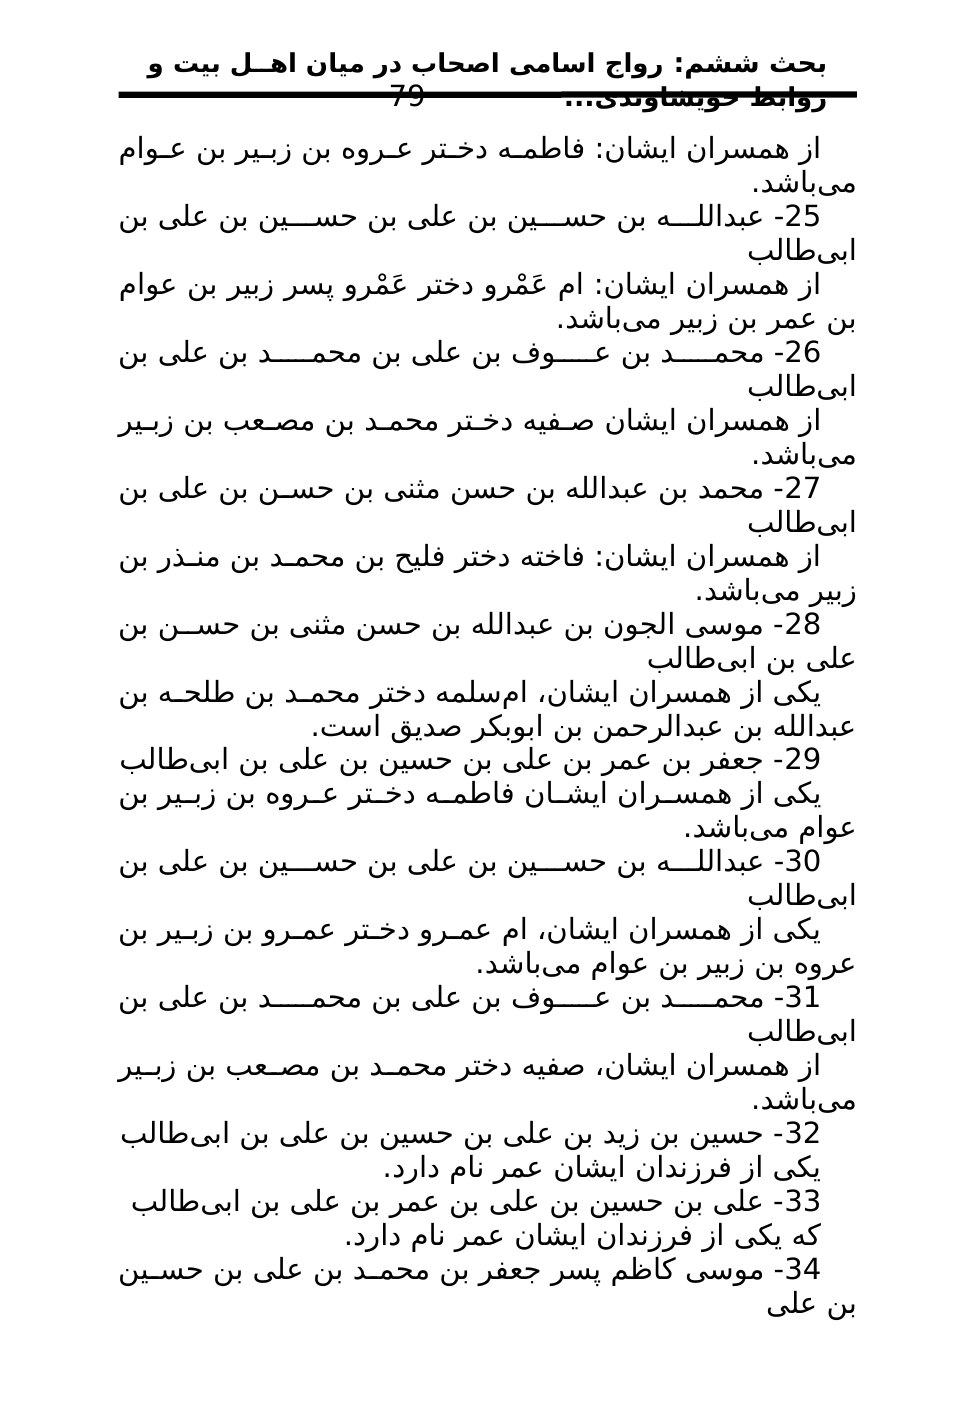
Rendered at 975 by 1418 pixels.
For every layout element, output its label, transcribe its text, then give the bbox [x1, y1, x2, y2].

text از همسران ایشان، صفیه دختر محمد بن مصعب بن زبیر می‌باشد. [118, 1048, 857, 1116]
text 26- محمد بن عوف بن علی بن محمد بن علی بن ابی‌طالب [118, 335, 857, 403]
text 31- محمد بن عوف بن علی بن محمد بن علی بن ابی‌طالب [118, 981, 857, 1048]
text از همسران ایشان: ام عَمْرو دختر عَمْرو پسر زبیر بن عوام بن عمر بن زبیر می‌باشد. [118, 267, 857, 335]
text که یکی از فرزندان ایشان عمر نام دارد. [118, 1218, 857, 1252]
text یکی از فرزندان ایشان عمر نام دارد. [118, 1150, 857, 1184]
text 28- موسی الجون بن عبدالله بن حسن مثنی بن حسن بن علی بن ابی‌طالب [118, 607, 857, 675]
text از همسران ایشان صفیه دختر محمد بن مصعب بن زبیر می‌‌باشد. [118, 403, 857, 471]
text 25- عبدالله بن حسین بن علی بن حسین بن علی بن ابی‌طالب [118, 199, 857, 267]
text 33- علی بن حسین بن علی بن عمر بن علی بن ابی‌طالب [118, 1184, 857, 1218]
text 29- جعفر بن عمر بن علی بن حسین بن علی بن ابی‌طالب [118, 743, 857, 777]
text 32- حسین بن زید بن علی بن حسین بن علی بن ابی‌طالب [118, 1116, 857, 1150]
text 27- محمد بن عبدالله بن حسن مثنی بن حسن بن علی بن ابی‌طالب [118, 471, 857, 539]
text از همسران ایشان: فاخته دختر فلیح بن محمد بن منذر بن زبیر می‌باشد. [118, 539, 857, 607]
text از همسران ایشان: فاطمه دختر عروه بن زبیر بن عوام می‌باشد. [118, 132, 857, 199]
text یکی از همسران ایشان فاطمه دختر عروه بن زبیر بن عوام می‌باشد. [118, 777, 857, 845]
text 34- موسی کاظم پسر جعفر بن محمد بن علی بن حسین بن علی [118, 1252, 857, 1320]
text یکی از همسران ایشان، ام‌سلمه دختر محمد بن طلحه بن عبدالله بن عبدالرحمن بن ابوبکر صدیق است. [118, 675, 857, 743]
text یکی از همسران ایشان، ام عمرو دختر عمرو بن زبیر بن عروه بن زبیر بن عوام می‌باشد. [118, 913, 857, 981]
text 30- عبدالله بن حسین بن علی بن حسین بن علی بن ابی‌طالب [118, 845, 857, 913]
